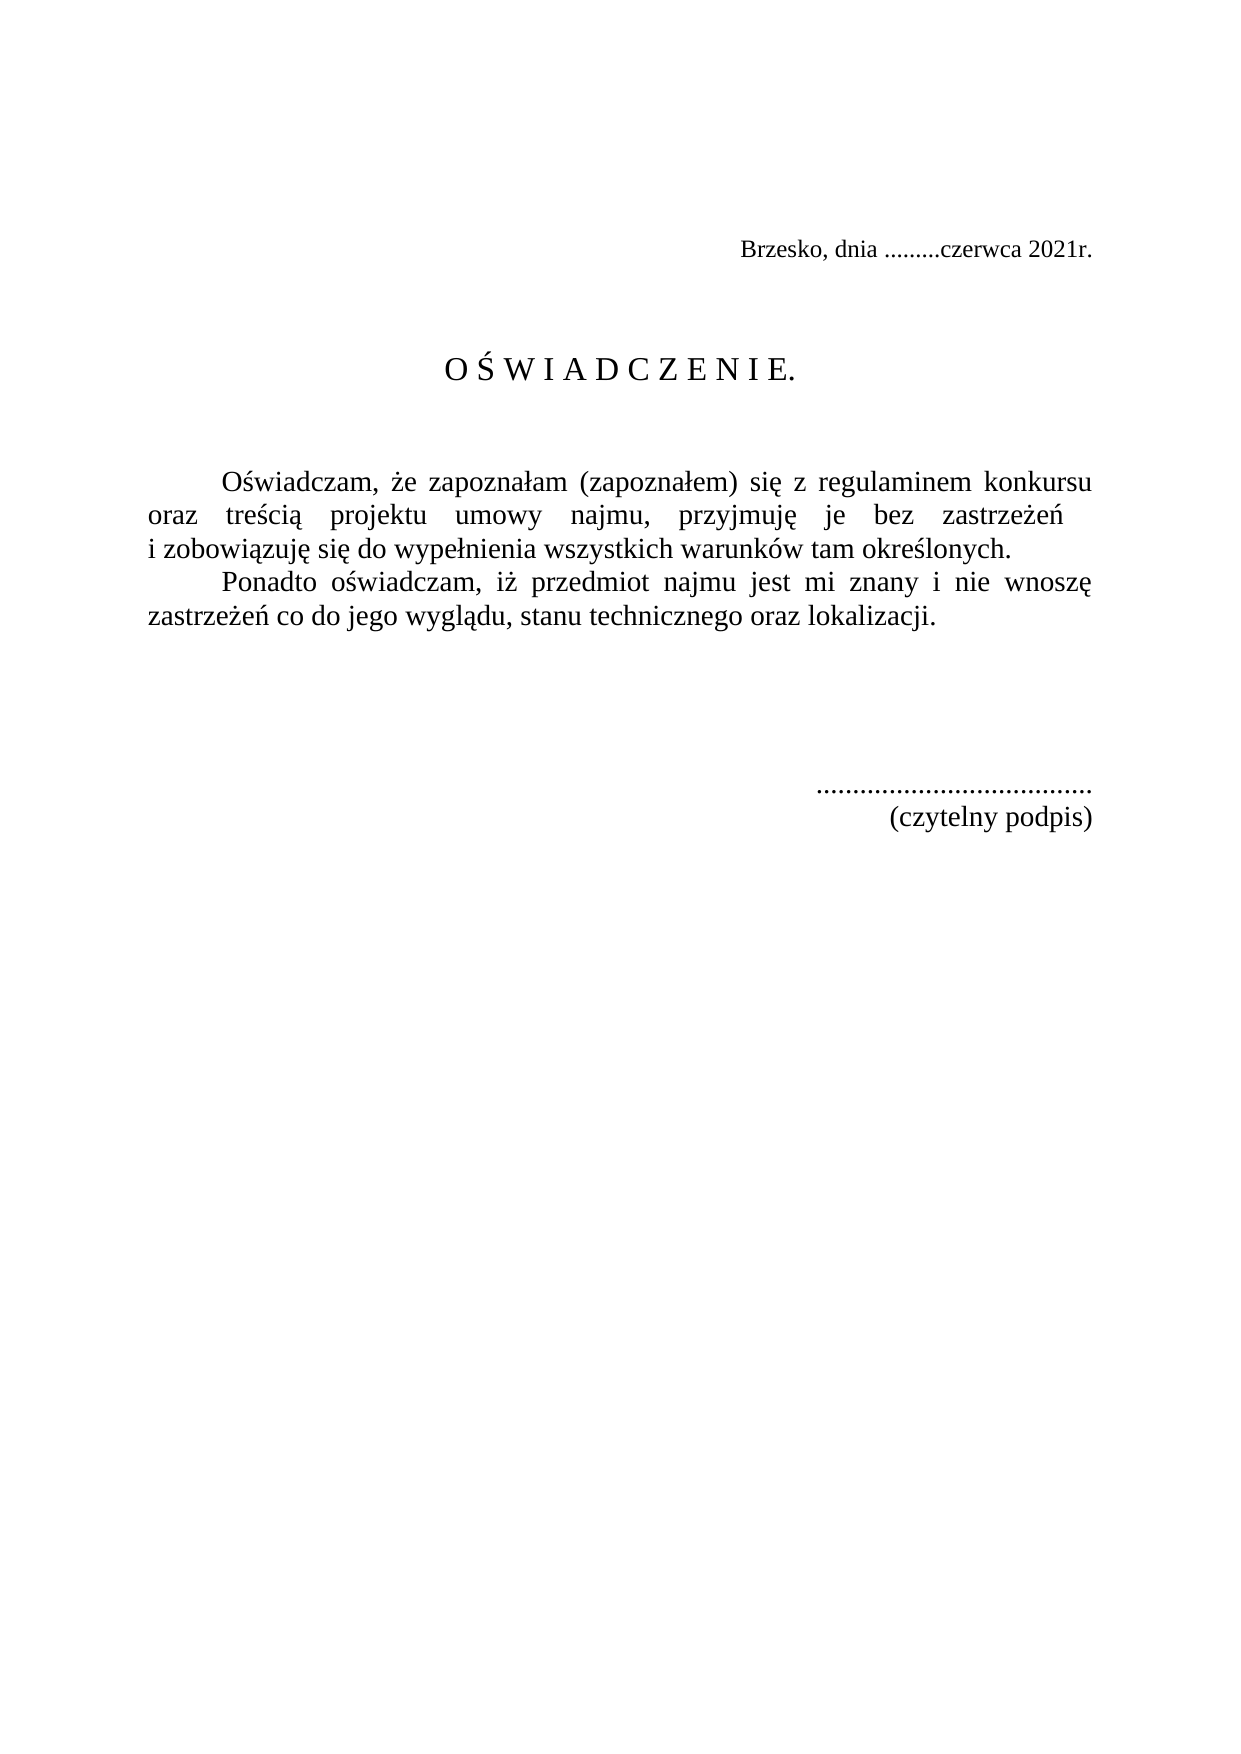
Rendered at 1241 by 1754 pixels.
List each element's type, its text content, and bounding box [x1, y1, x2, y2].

text Ponadto oświadczam, iż przedmiot najmu jest mi znany i nie wnoszę zastrzeżeń co do jego wyglądu, stanu technicznego oraz lokalizacji. [148, 564, 1093, 632]
text Oświadczam, że zapoznałam (zapoznałem) się z regulaminem konkursu oraz treścią projektu umowy najmu, przyjmuję je bez zastrzeżeń i zobowiązuję się do wypełnienia wszystkich warunków tam określonych. [148, 464, 1093, 564]
text Brzesko, dnia .........czerwca 2021r. [148, 234, 1093, 263]
text (czytelny podpis) [148, 799, 1093, 833]
text ...................................... [148, 766, 1093, 799]
text O Ś W I A D C Z E N I E. [148, 349, 1093, 387]
